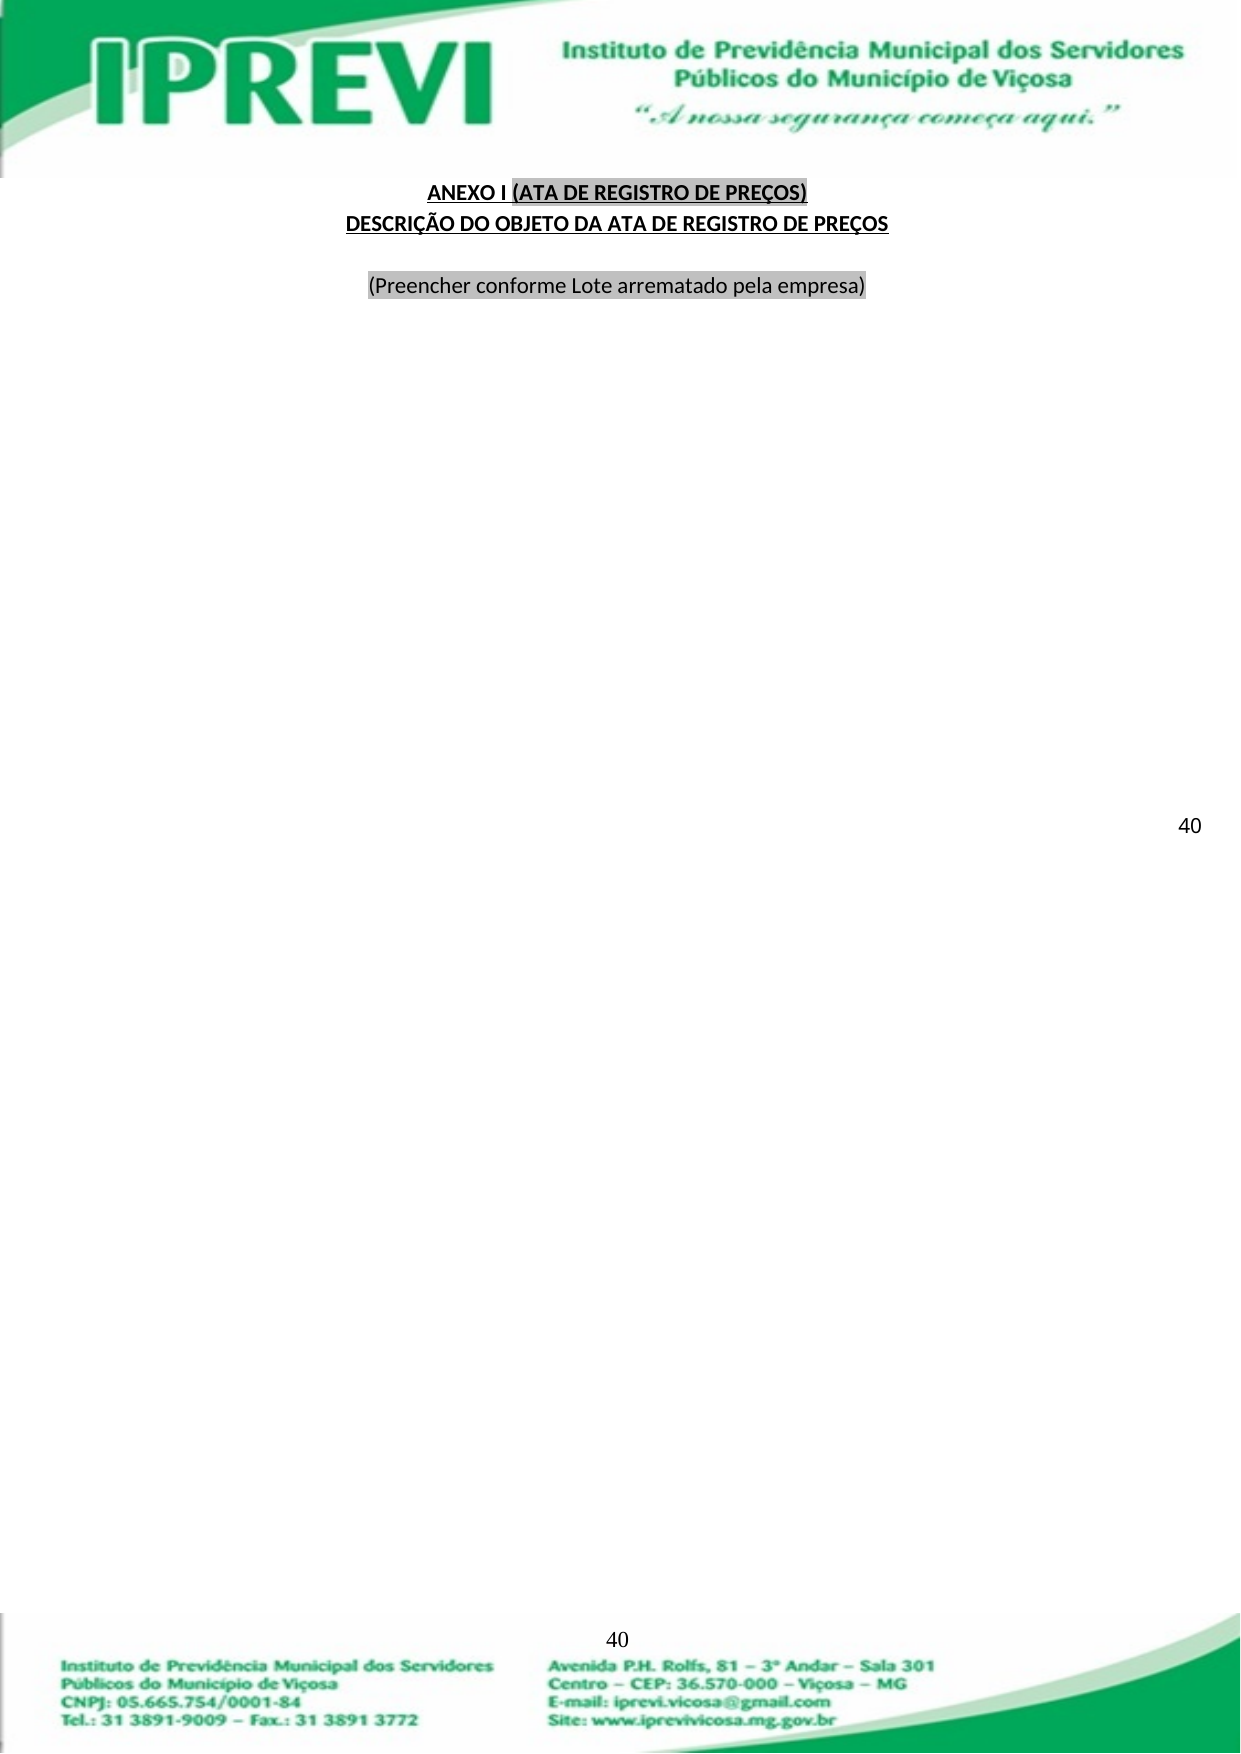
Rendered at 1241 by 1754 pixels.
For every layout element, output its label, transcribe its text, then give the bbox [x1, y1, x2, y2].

text DESCRIÇÃO DO OBJETO DA ATA DE REGISTRO DE PREÇOS [94, 206, 1140, 237]
text ANEXO I (ATA DE REGISTRO DE PREÇOS) [94, 148, 1140, 206]
picture [0, 0, 1241, 178]
picture [0, 1613, 1241, 1753]
text (Preencher conforme Lote arrematado pela empresa) [94, 268, 1140, 299]
